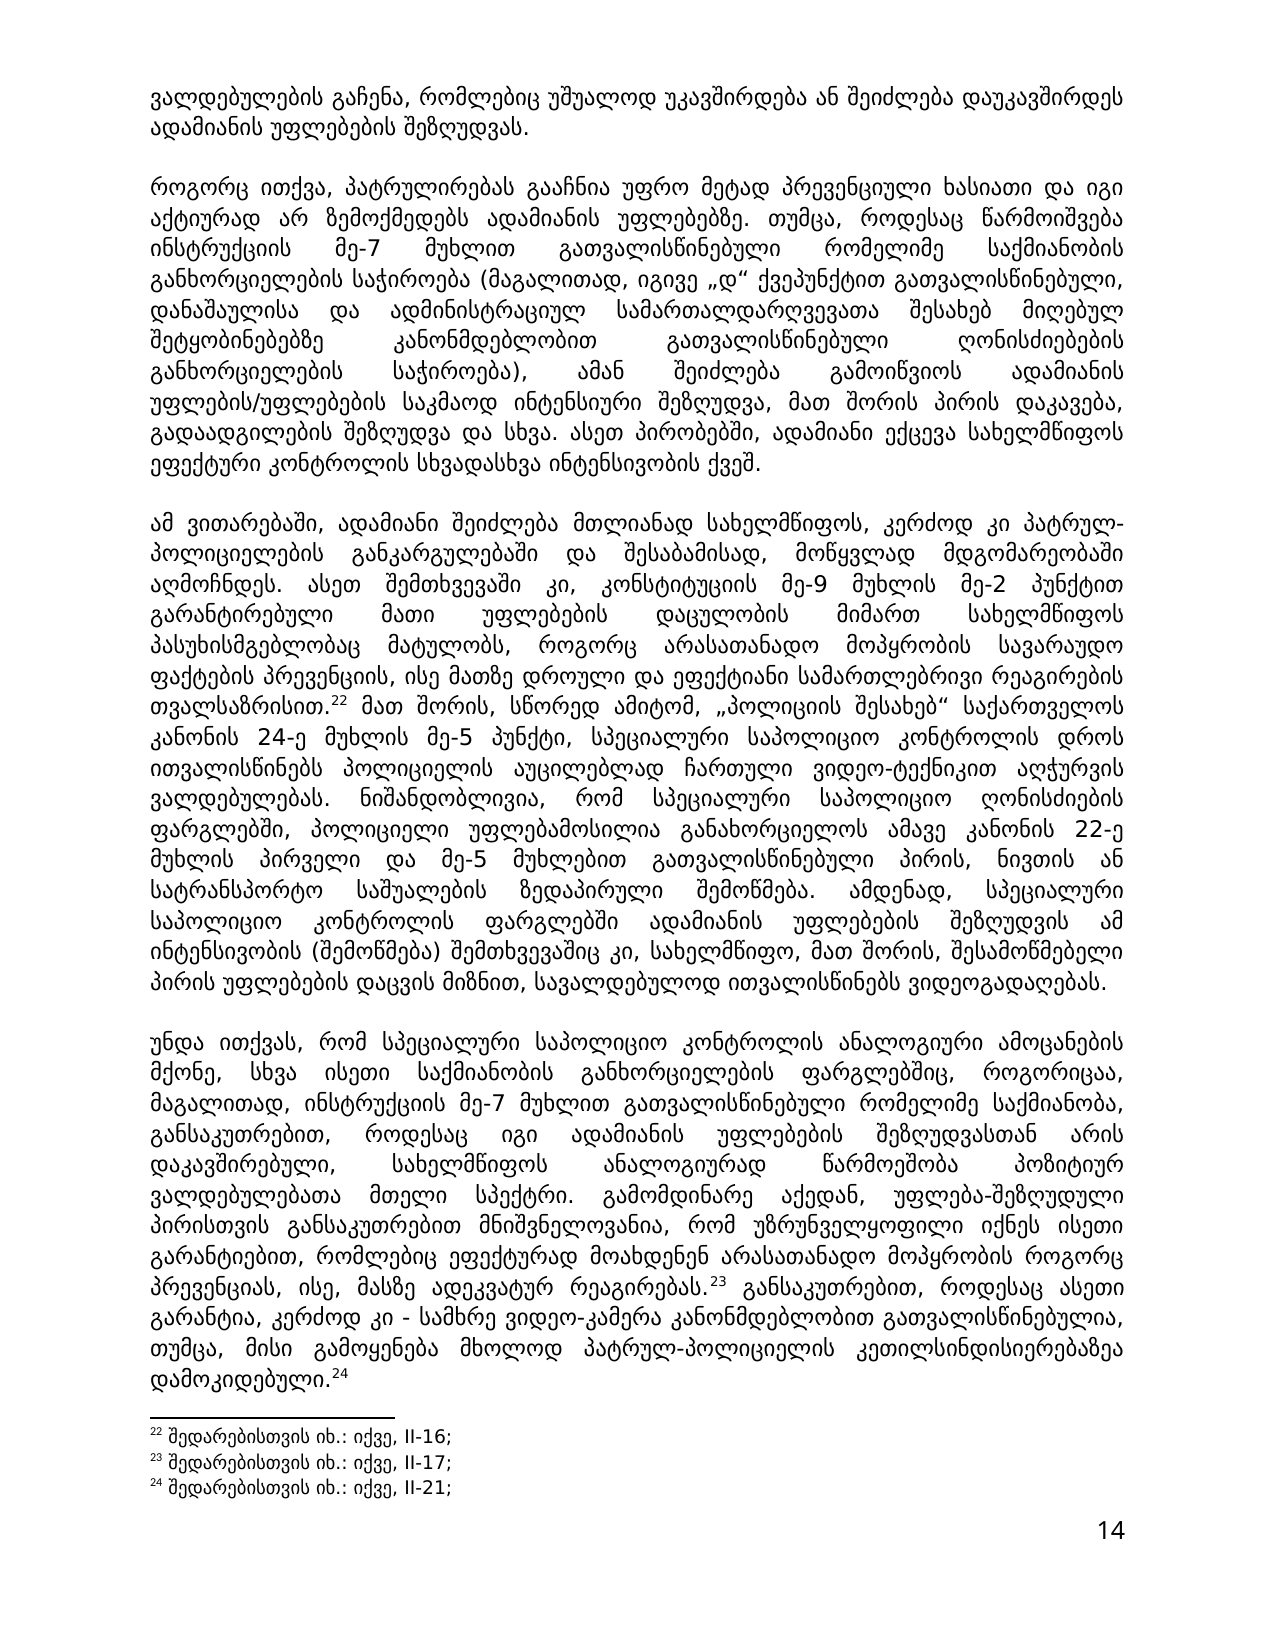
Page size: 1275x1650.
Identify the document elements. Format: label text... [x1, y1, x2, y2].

text როგორც ითქვა, პატრულირებას გააჩნია უფრო მეტად პრევენციული ხასიათი და იგი აქტიურად არ ზემოქმედებს ადამიანის უფლებებზე. თუმცა, როდესაც წარმოიშვება ინსტრუქციის მე-7 მუხლით გათვალისწინებული რომელიმე საქმიანობის განხორციელების საჭიროება (მაგალითად, იგივე „დ“ ქვეპუნქტით გათვალისწინებული, დანაშაულისა და ადმინისტრაციულ სამართალდარღვევათა შესახებ მიღებულ შეტყობინებებზე კანონმდებლობით გათვალისწინებული ღონისძიებების განხორციელების საჭიროება), ამან შეიძლება გამოიწვიოს ადამიანის უფლების/უფლებების საკმაოდ ინტენსიური შეზღუდვა, მათ შორის პირის დაკავება, გადაადგილების შეზღუდვა და სხვა. ასეთ პირობებში, ადამიანი ექცევა სახელმწიფოს ეფექტური კონტროლის სხვადასხვა ინტენსივობის ქვეშ. [150, 293, 1125, 389]
text ამ ვითარებაში, ადამიანი შეიძლება მთლიანად სახელმწიფოს, კერძოდ კი პატრულ-პოლიციელების განკარგულებაში და შესაბამისად, მოწყვლად მდგომარეობაში აღმოჩნდეს. ასეთ შემთხვევაში კი, კონსტიტუციის მე-9 მუხლის მე-2 პუნქტით გარანტირებული მათი უფლებების დაცულობის მიმართ სახელმწიფოს პასუხისმგებლობაც მატულობს, როგორც არასათანადო მოპყრობის სავარაუდო ფაქტების პრევენციის, ისე მათზე დროული და ეფექტიანი სამართლებრივი რეაგირების თვალსაზრისით. მათ შორის, სწორედ ამიტომ, „პოლიციის შესახებ“ საქართველოს კანონის 24-ე მუხლის მე-5 პუნქტი, სპეციალური საპოლიციო კონტროლის დროს ითვალისწინებს პოლიციელის აუცილებლად ჩართული ვიდეო-ტექნიკით აღჭურვის ვალდებულებას. ნიშანდობლივია, რომ სპეციალური საპოლიციო ღონისძიების ფარგლებში, პოლიციელი უფლებამოსილია განახორციელოს ამავე კანონის 22-ე მუხლის პირველი და მე-5 მუხლებით გათვალისწინებული პირის, ნივთის ან სატრანსპორტო საშუალების ზედაპირული შემოწმება. ამდენად, სპეციალური საპოლიციო კონტროლის ფარგლებში ადამიანის უფლებების შეზღუდვის ამ ინტენსივობის (შემოწმება) შემთხვევაშიც კი, სახელმწიფო, მათ შორის, შესამოწმებელი პირის უფლებების დაცვის მიზნით, სავალდებულოდ ითვალისწინებს ვიდეოგადაღებას. [150, 510, 1125, 996]
text უნდა ითქვას, რომ სპეციალური საპოლიციო კონტროლის ანალოგიური ამოცანების მქონე, სხვა ისეთი საქმიანობის განხორციელების ფარგლებშიც, როგორიცაა, მაგალითად, ინსტრუქციის მე-7 მუხლით გათვალისწინებული რომელიმე საქმიანობა, განსაკუთრებით, როდესაც იგი ადამიანის უფლებების შეზღუდვასთან არის დაკავშირებული, სახელმწიფოს ანალოგიურად წარმოეშობა პოზიტიურ ვალდებულებათა მთელი სპექტრი. გამომდინარე აქედან, უფლება-შეზღუდული პირისთვის განსაკუთრებით მნიშვნელოვანია, რომ უზრუნველყოფილი იქნეს ისეთი გარანტიებით, რომლებიც ეფექტურად მოახდენენ არასათანადო მოპყრობის როგორც პრევენციას, ისე, მასზე ადეკვატურ რეაგირებას. განსაკუთრებით, როდესაც ასეთი გარანტია, კერძოდ კი - სამხრე ვიდეო-კამერა კანონმდებლობით გათვალისწინებულია, თუმცა, მისი გამოყენება მხოლოდ პატრულ-პოლიციელის კეთილსინდისიერებაზეა დამოკიდებული. [150, 1029, 1125, 1392]
